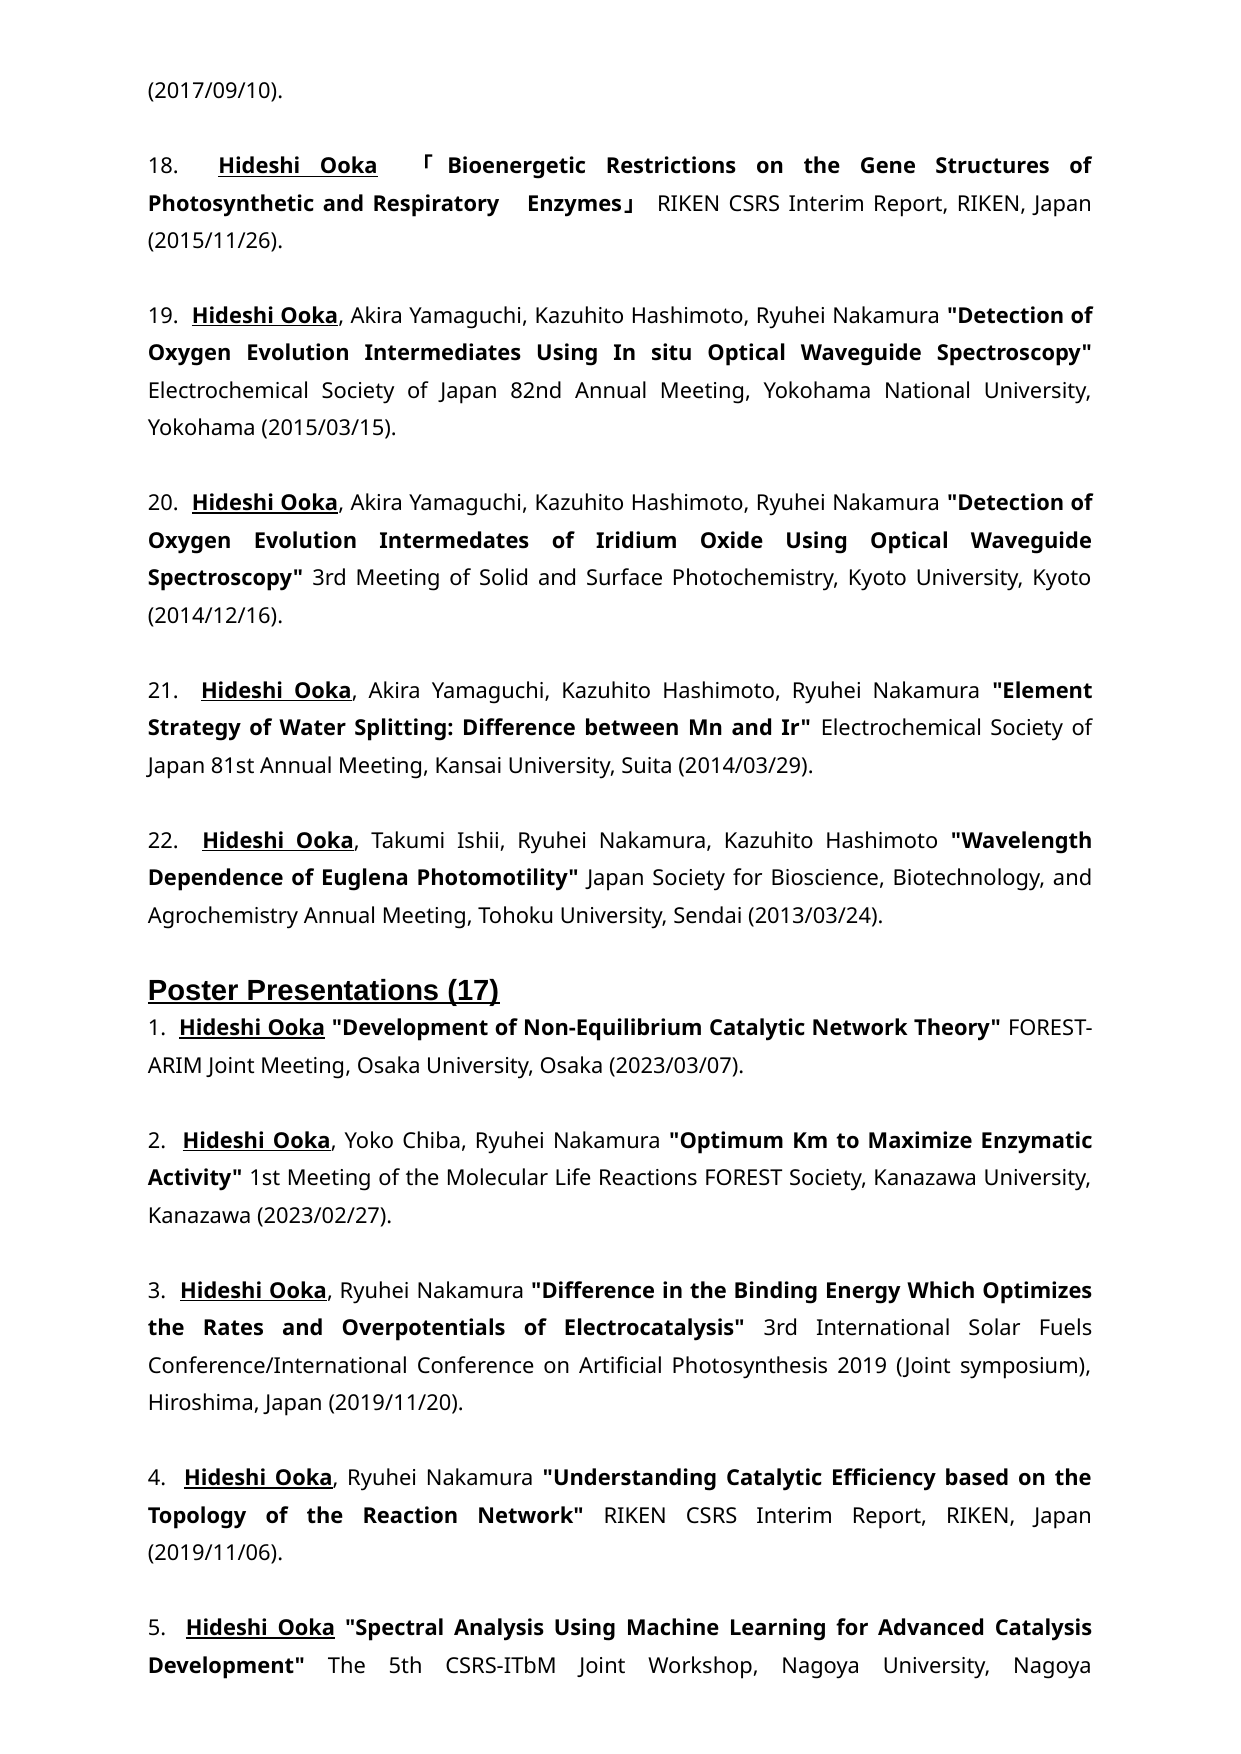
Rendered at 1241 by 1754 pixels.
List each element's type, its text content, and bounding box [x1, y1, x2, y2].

text 2. Hideshi Ooka, Yoko Chiba, Ryuhei Nakamura "Optimum Km to Maximize Enzymatic Activity" 1st Meeting of the Molecular Life Reactions FOREST Society, Kanazawa University, Kanazawa (2023/02/27). [148, 1121, 1092, 1271]
text 4. Hideshi Ooka, Ryuhei Nakamura "Understanding Catalytic Efficiency based on the Topology of the Reaction Network" RIKEN CSRS Interim Report, RIKEN, Japan (2019/11/06). [148, 1458, 1092, 1608]
text 3. Hideshi Ooka, Ryuhei Nakamura "Difference in the Binding Energy Which Optimizes the Rates and Overpotentials of Electrocatalysis" 3rd International Solar Fuels Conference/International Conference on Artificial Photosynthesis 2019 (Joint symposium), Hiroshima, Japan (2019/11/20). [148, 1271, 1092, 1458]
text 21. Hideshi Ooka, Akira Yamaguchi, Kazuhito Hashimoto, Ryuhei Nakamura "Element Strategy of Water Splitting: Difference between Mn and Ir" Electrochemical Society of Japan 81st Annual Meeting, Kansai University, Suita (2014/03/29). [148, 671, 1092, 821]
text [148, 71, 1092, 146]
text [148, 1608, 1092, 1683]
text 1. Hideshi Ooka "Development of Non-Equilibrium Catalytic Network Theory" FOREST-ARIM Joint Meeting, Osaka University, Osaka (2023/03/07). [148, 1008, 1092, 1121]
text 22. Hideshi Ooka, Takumi Ishii, Ryuhei Nakamura, Kazuhito Hashimoto "Wavelength Dependence of Euglena Photomotility" Japan Society for Bioscience, Biotechnology, and Agrochemistry Annual Meeting, Tohoku University, Sendai (2013/03/24). [148, 821, 1092, 971]
text 19. Hideshi Ooka, Akira Yamaguchi, Kazuhito Hashimoto, Ryuhei Nakamura "Detection of Oxygen Evolution Intermediates Using In situ Optical Waveguide Spectroscopy" Electrochemical Society of Japan 82nd Annual Meeting, Yokohama National University, Yokohama (2015/03/15). [148, 296, 1092, 483]
text Poster Presentations (17) [148, 971, 1092, 1008]
text 18. Hideshi Ooka 「Bioenergetic Restrictions on the Gene Structures of Photosynthetic and Respiratory Enzymes」 RIKEN CSRS Interim Report, RIKEN, Japan (2015/11/26). [148, 146, 1092, 296]
text 20. Hideshi Ooka, Akira Yamaguchi, Kazuhito Hashimoto, Ryuhei Nakamura "Detection of Oxygen Evolution Intermedates of Iridium Oxide Using Optical Waveguide Spectroscopy" 3rd Meeting of Solid and Surface Photochemistry, Kyoto University, Kyoto (2014/12/16). [148, 483, 1092, 671]
